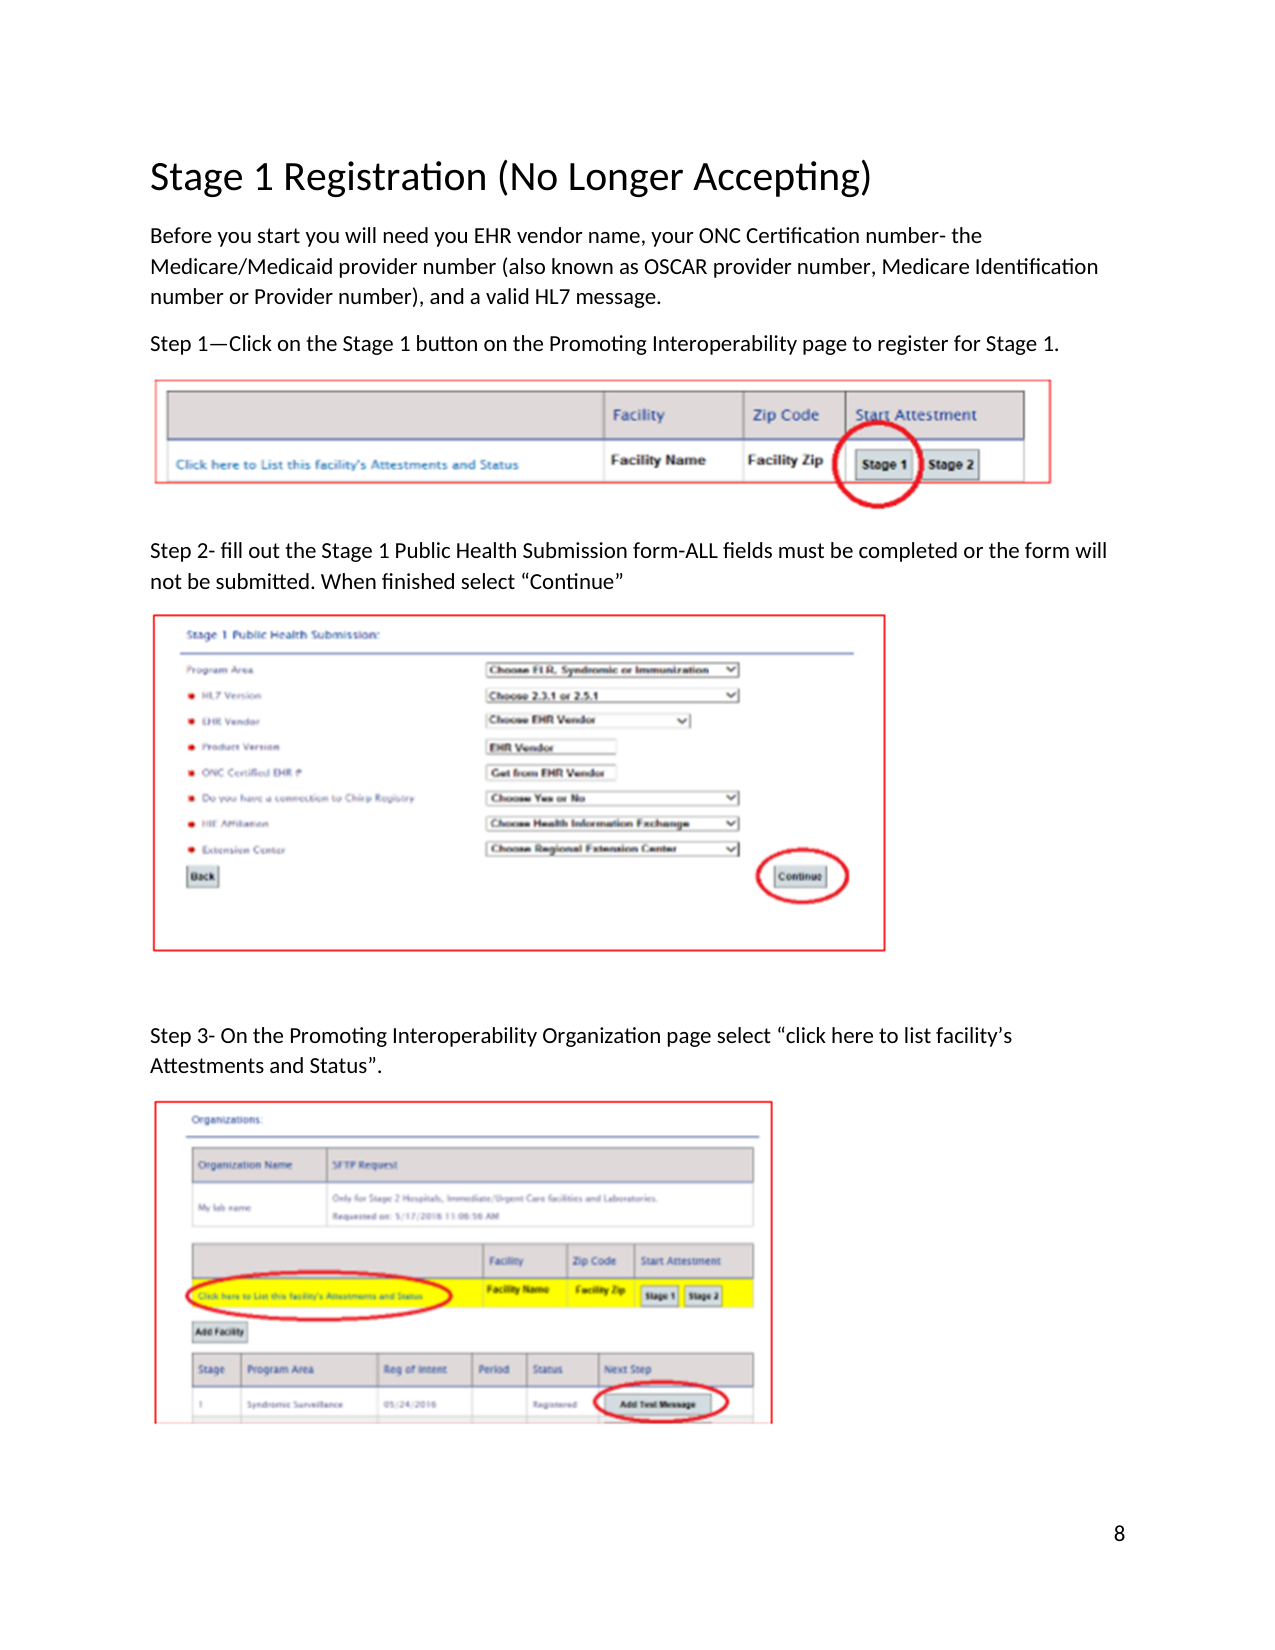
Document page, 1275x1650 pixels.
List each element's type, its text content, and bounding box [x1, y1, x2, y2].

picture [150, 1098, 773, 1430]
picture [150, 613, 889, 956]
text Step 2- fill out the Stage 1 Public Health Submission form-ALL fields must be completed or the form will not be submitted. When finished select “Continue” [150, 537, 1125, 595]
text Step 3- On the Promoting Interoperability Organization page select “click here to list facility’s Attestments and Status”. [150, 1021, 1125, 1079]
text Before you start you will need you EHR vendor name, your ONC Certification number- the Medicare/Medicaid provider number (also known as OSCAR provider number, Medicare Identification number or Provider number), and a valid HL7 message. [150, 222, 1125, 310]
text Step 1—Click on the Stage 1 button on the Promoting Interoperability page to register for Stage 1. [150, 329, 1125, 357]
text Stage 1 Registration (No Longer Accepting) [150, 150, 1125, 201]
picture [150, 375, 1055, 518]
